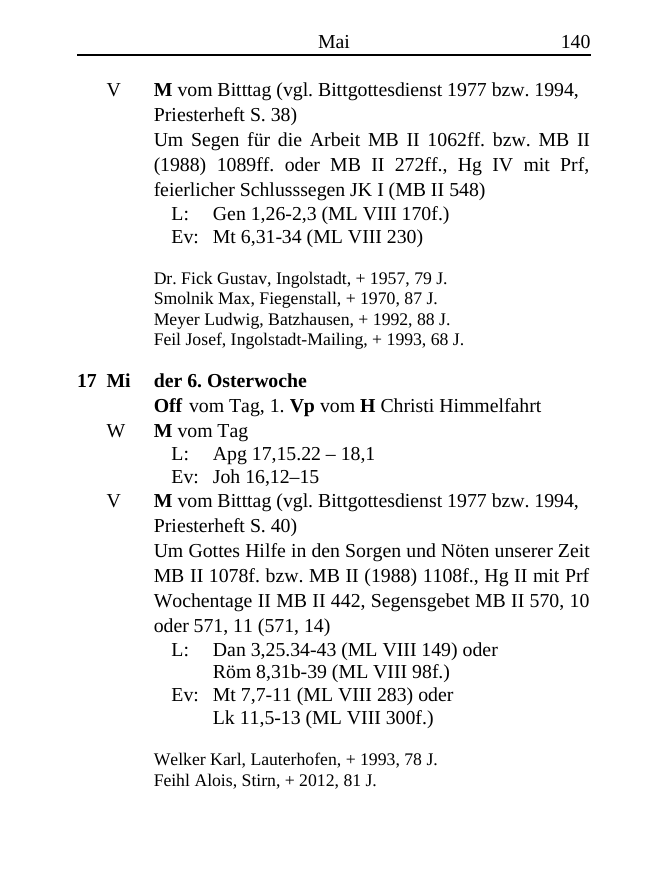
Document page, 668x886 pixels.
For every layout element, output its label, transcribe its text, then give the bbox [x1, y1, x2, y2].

text Meyer Ludwig, Batzhausen, + 1992, 88 J. [153, 308, 591, 329]
text Ev: Mt 7,7-11 (ML VIII 283) oder [171, 683, 591, 706]
text L: Dan 3,25.34-43 (ML VIII 149) oder [171, 638, 591, 661]
text Ev: Joh 16,12–15 [171, 465, 591, 488]
text V M vom Bitttag (vgl. Bittgottesdienst 1977 bzw. 1994, Priesterheft S. 38) [106, 77, 591, 127]
text W M vom Tag [106, 417, 591, 442]
text Um Segen für die Arbeit MB II 1062ff. bzw. MB II (1988) 1089ff. oder MB II 272ff., Hg IV mit Prf, feierlicher Schlusssegen JK I (MB II 548) [153, 127, 591, 202]
text Feihl Alois, Stirn, + 2012, 81 J. [153, 769, 591, 790]
text Lk 11,5-13 (ML VIII 300f.) [171, 706, 591, 729]
text V M vom Bitttag (vgl. Bittgottesdienst 1977 bzw. 1994, Priesterheft S. 40) [106, 488, 591, 538]
text L: Gen 1,26-2,3 (ML VIII 170f.) [171, 202, 591, 224]
text Dr. Fick Gustav, Ingolstadt, + 1957, 79 J. [153, 268, 591, 288]
text Feil Josef, Ingolstadt-Mailing, + 1993, 68 J. [153, 329, 591, 349]
text Smolnik Max, Fiegenstall, + 1970, 87 J. [153, 288, 591, 308]
text Um Gottes Hilfe in den Sorgen und Nöten unserer Zeit MB II 1078f. bzw. MB II (1988) 1108f., Hg II mit Prf Wochentage II MB II 442, Segensgebet MB II 570, 10 oder 571, 11 (571, 14) [153, 538, 591, 638]
text L: Apg 17,15.22 – 18,1 [171, 442, 591, 465]
text Ev: Mt 6,31-34 (ML VIII 230) [171, 224, 591, 247]
text Welker Karl, Lauterhofen, + 1993, 78 J. [153, 749, 591, 769]
text Röm 8,31b-39 (ML VIII 98f.) [171, 661, 591, 683]
text Off vom Tag, 1. Vp vom H Christi Himmelfahrt [153, 392, 591, 417]
text 17 Mi der 6. Osterwoche [77, 369, 591, 392]
